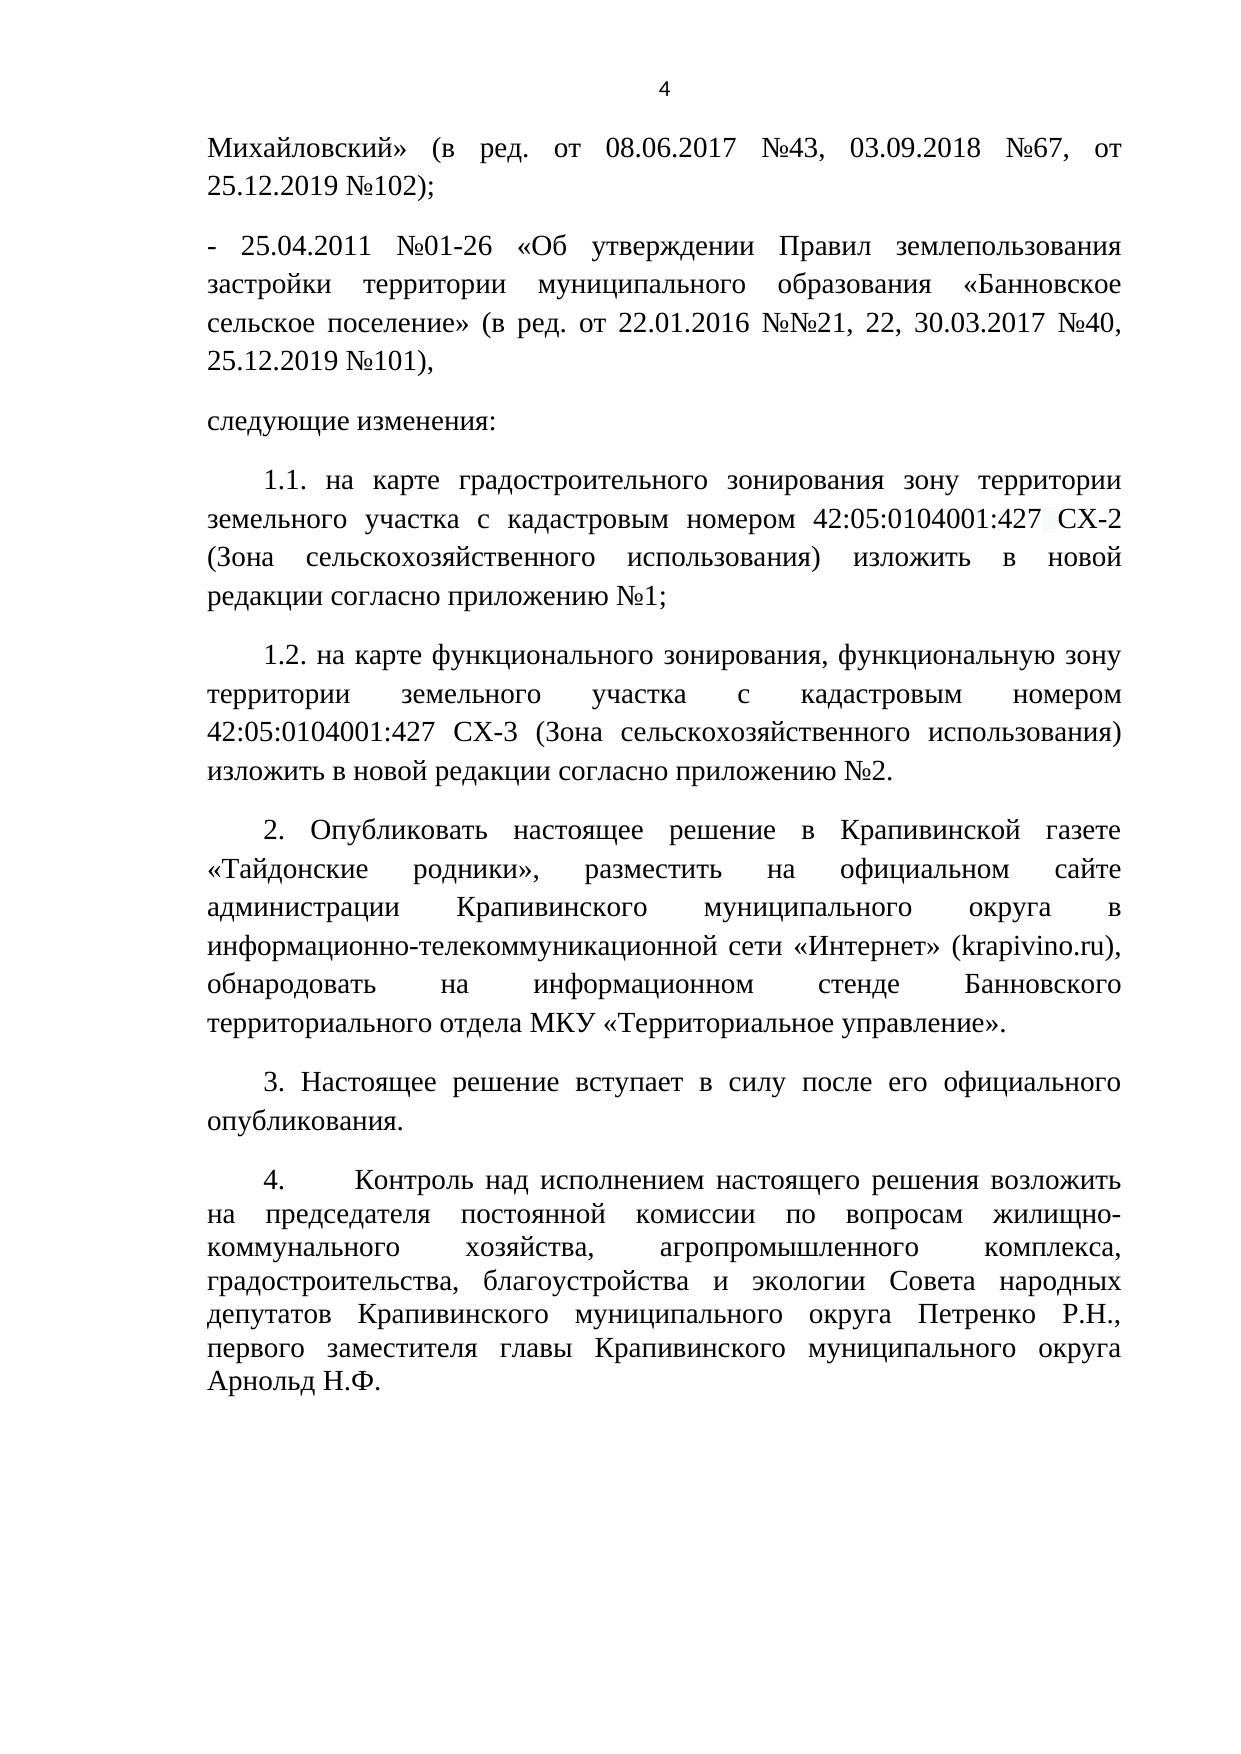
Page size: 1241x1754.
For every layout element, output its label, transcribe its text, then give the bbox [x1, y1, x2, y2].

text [207, 130, 1122, 202]
text 1.2. на карте функционального зонирования, функциональную зону территории земельного участка с кадастровым номером 42:05:0104001:427 СХ-3 (Зона сельскохозяйственного использования) изложить в новой редакции согласно приложению №2. [207, 637, 1122, 786]
text 3. Настоящее решение вступает в силу после его официального опубликования. [207, 1064, 1122, 1136]
text следующие изменения: [207, 403, 1122, 436]
text - 25.04.2011 №01-26 «Об утверждении Правил землепользования застройки территории муниципального образования «Банновское сельское поселение» (в ред. от 22.01.2016 №№21, 22, 30.03.2017 №40, 25.12.2019 №101), [207, 228, 1122, 377]
list Контроль над исполнением настоящего решения возложить на председателя постоянной комиссии по вопросам жилищно-коммунального хозяйства, агропромышленного комплекса, градостроительства, благоустройства и экологии Совета народных депутатов Крапивинского муниципального округа Петренко Р.Н., первого заместителя главы Крапивинского муниципального округа Арнольд Н.Ф. [207, 1162, 1122, 1397]
text 1.1. на карте градостроительного зонирования зону территории земельного участка с кадастровым номером 42:05:0104001:427 СХ-2 (Зона сельскохозяйственного использования) изложить в новой редакции согласно приложению №1; [207, 462, 1122, 611]
text 2. Опубликовать настоящее решение в Крапивинской газете «Тайдонские родники», разместить на официальном сайте администрации Крапивинского муниципального округа в информационно-телекоммуникационной сети «Интернет» (krapivino.ru), обнародовать на информационном стенде Банновского территориального отдела МКУ «Территориальное управление». [207, 812, 1122, 1038]
